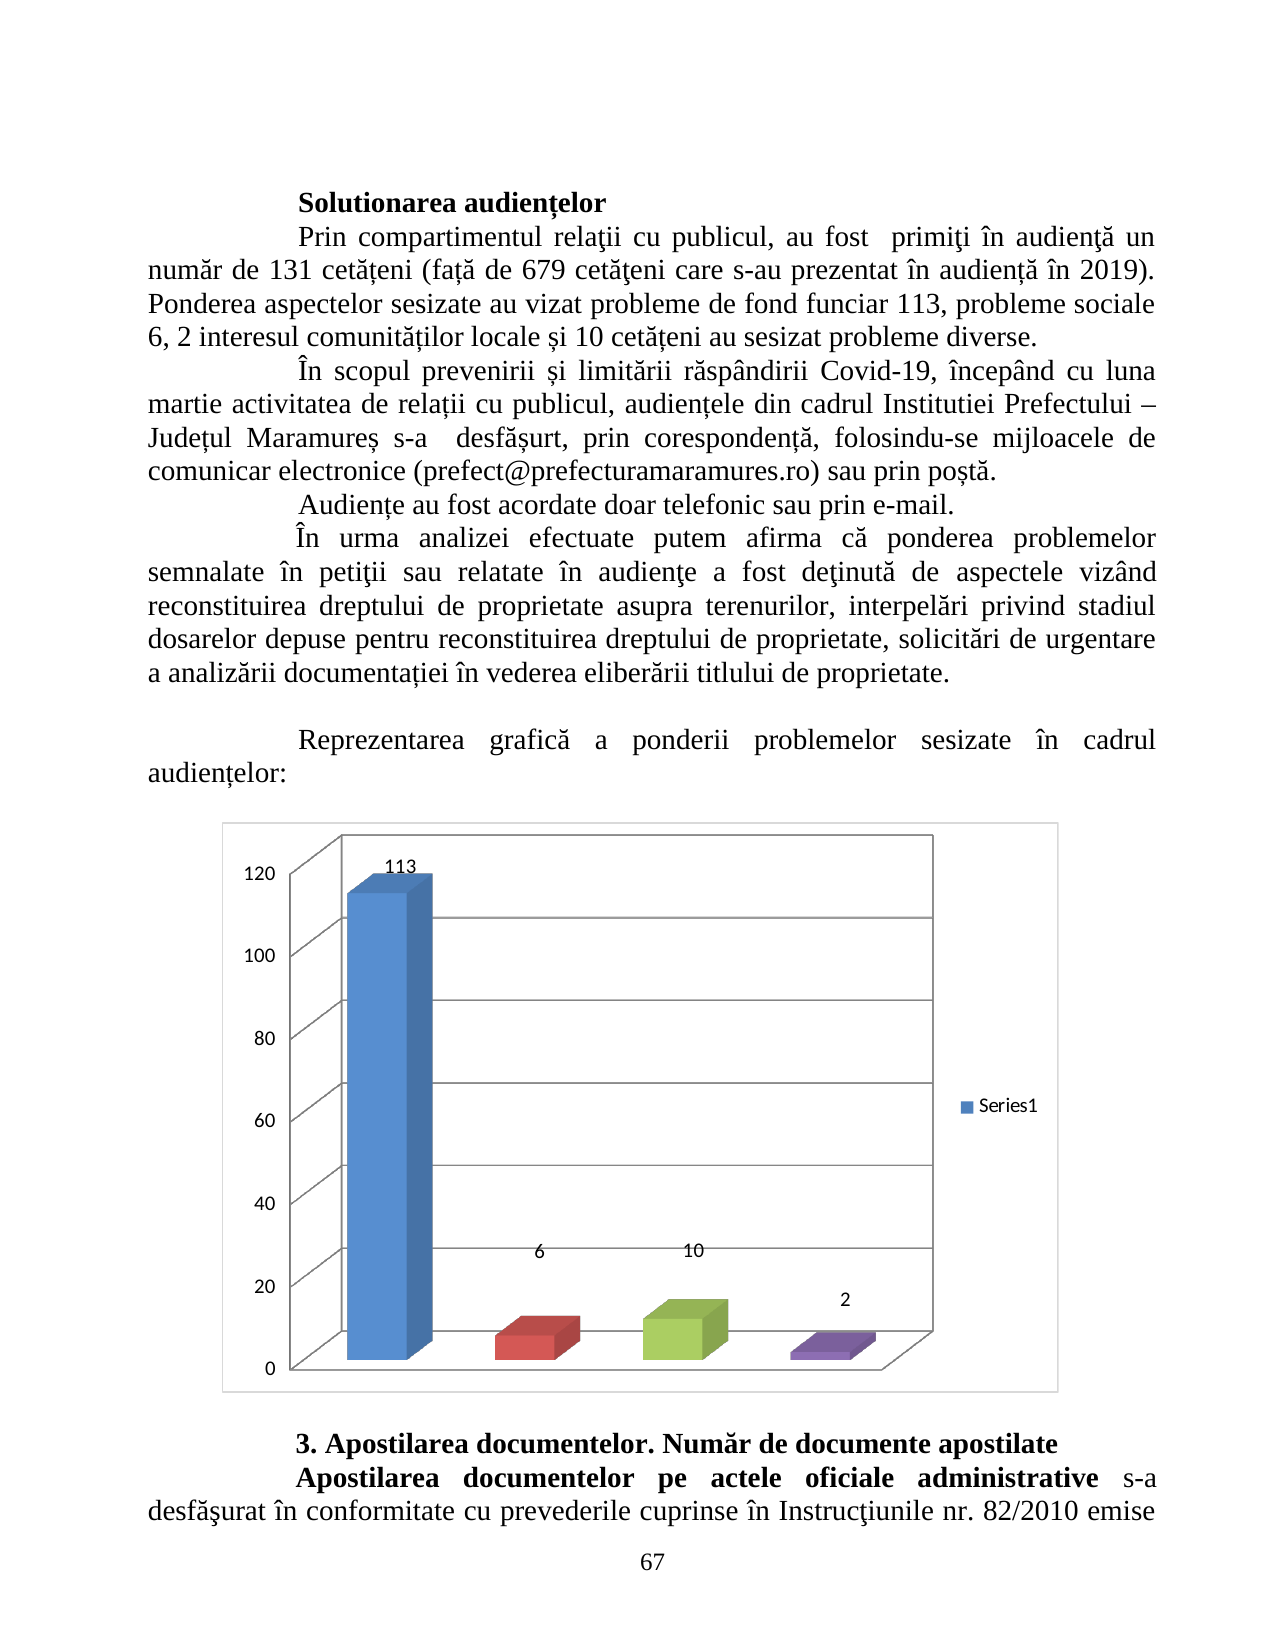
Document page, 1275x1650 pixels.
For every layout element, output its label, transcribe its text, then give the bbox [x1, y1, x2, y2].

text Solutionarea audiențelor [148, 185, 1157, 219]
text 3. Apostilarea documentelor. Număr de documente apostilate [148, 1426, 1157, 1460]
text În urma analizei efectuate putem afirma că ponderea problemelor semnalate în petiţii sau relatate în audienţe a fost deţinută de aspectele vizând reconstituirea dreptului de proprietate asupra terenurilor, interpelări privind stadiul dosarelor depuse pentru reconstituirea dreptului de proprietate, solicitări de urgentare a analizării documentației în vederea eliberării titlului de proprietate. [148, 521, 1157, 688]
text Reprezentarea grafică a ponderii problemelor sesizate în cadrul audiențelor: [148, 722, 1157, 789]
text În scopul prevenirii și limitării răspândirii Covid-19, începând cu luna martie activitatea de relații cu publicul, audiențele din cadrul Institutiei Prefectului – Județul Maramureș s-a desfășurt, prin corespondență, folosindu-se mijloacele de comunicar electronice (prefect@prefecturamaramures.ro) sau prin poștă. [148, 353, 1157, 487]
text Audiențe au fost acordate doar telefonic sau prin e-mail. [148, 487, 1157, 521]
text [148, 1460, 1157, 1527]
text Prin compartimentul relaţii cu publicul, au fost primiţi în audienţă un număr de 131 cetățeni (față de 679 cetăţeni care s-au prezentat în audiență în 2019). Ponderea aspectelor sesizate au vizat probleme de fond funciar 113, probleme sociale 6, 2 interesul comunităților locale și 10 cetățeni au sesizat probleme diverse. [148, 219, 1157, 353]
